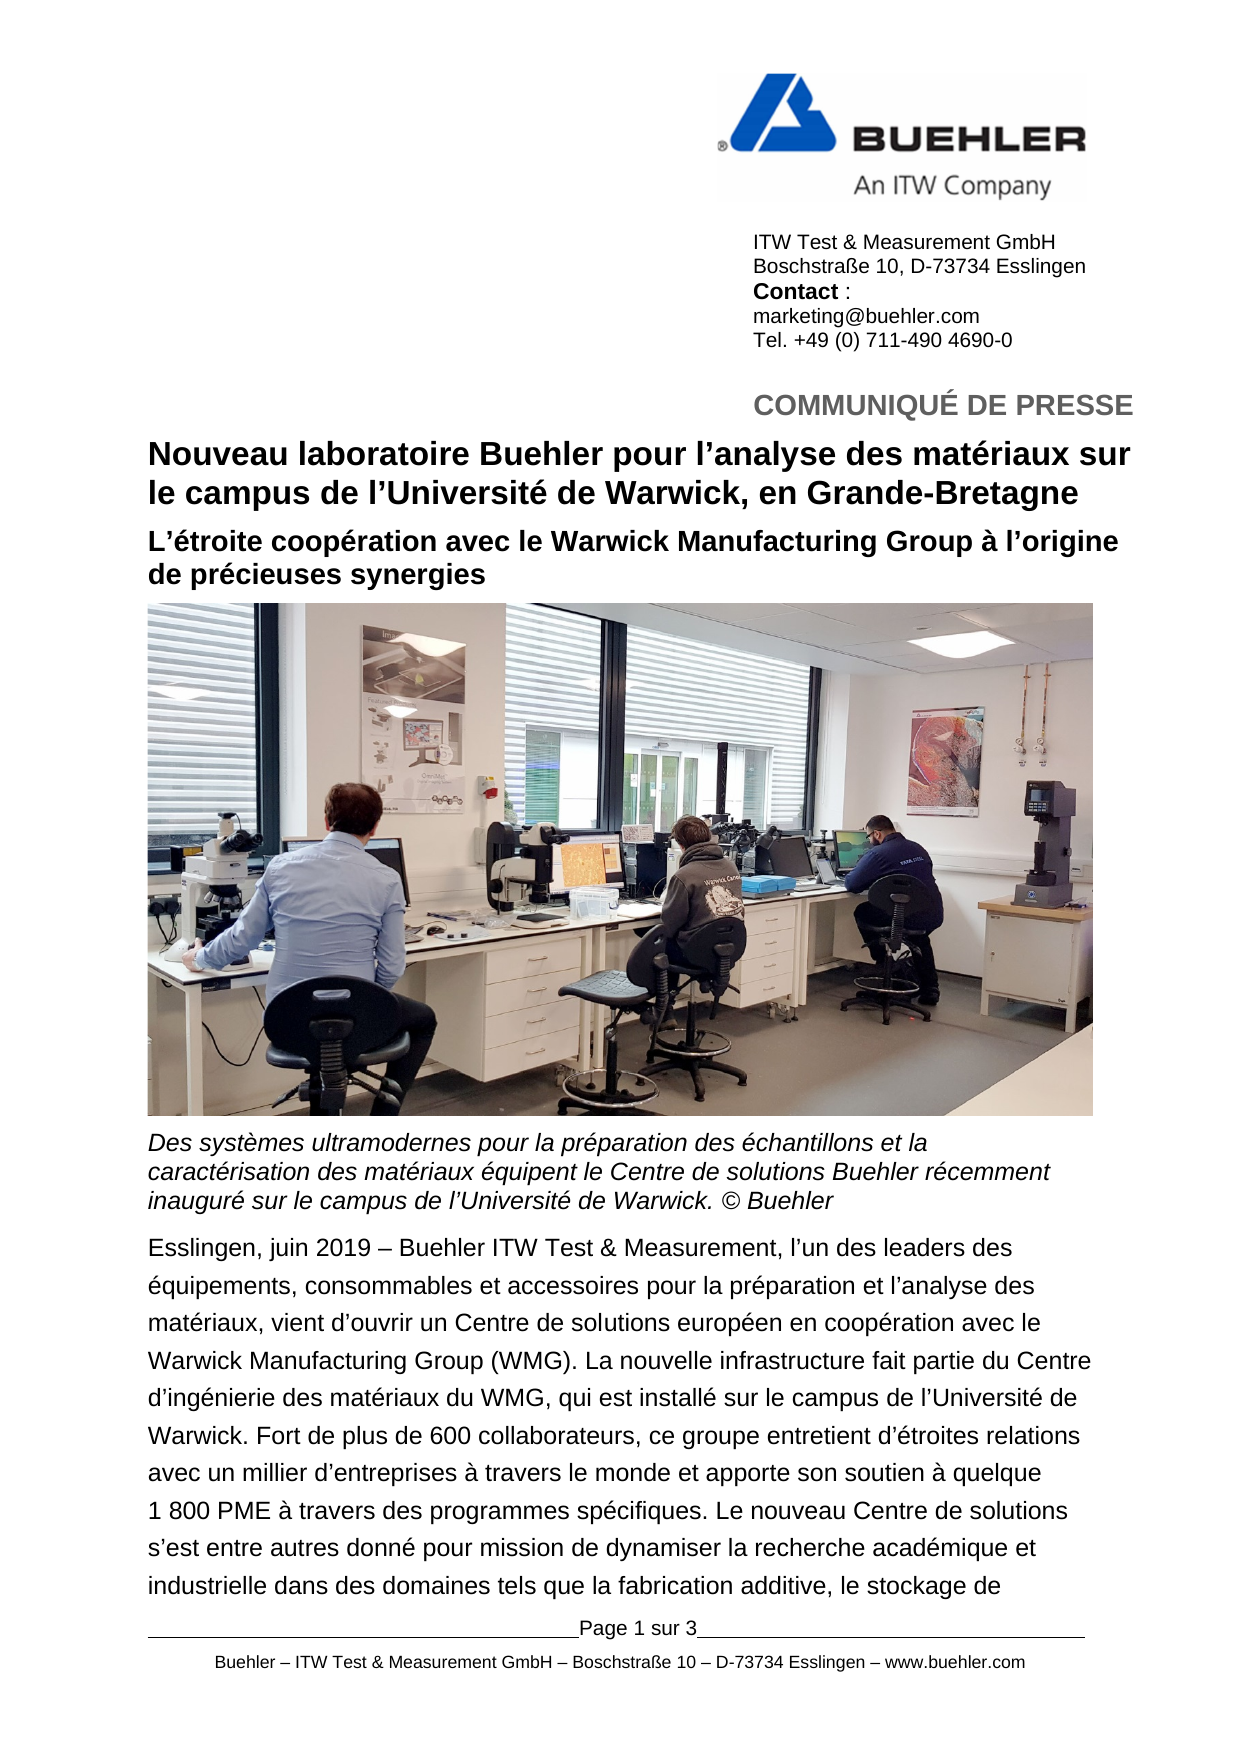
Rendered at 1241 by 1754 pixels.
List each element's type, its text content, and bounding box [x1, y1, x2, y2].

text Des systèmes ultramodernes pour la préparation des échantillons et la caractérisation des matériaux équipent le Centre de solutions Buehler récemment inauguré sur le campus de l’Université de Warwick. © Buehler [148, 1128, 1093, 1214]
text Nouveau laboratoire Buehler pour l’analyse des matériaux sur le campus de l’Université de Warwick, en Grande-Bretagne [148, 434, 1152, 511]
picture [717, 73, 1087, 202]
picture [147, 603, 1093, 1116]
text L’étroite coopération avec le Warwick Manufacturing Group à l’origine de précieuses synergies [148, 524, 1152, 591]
